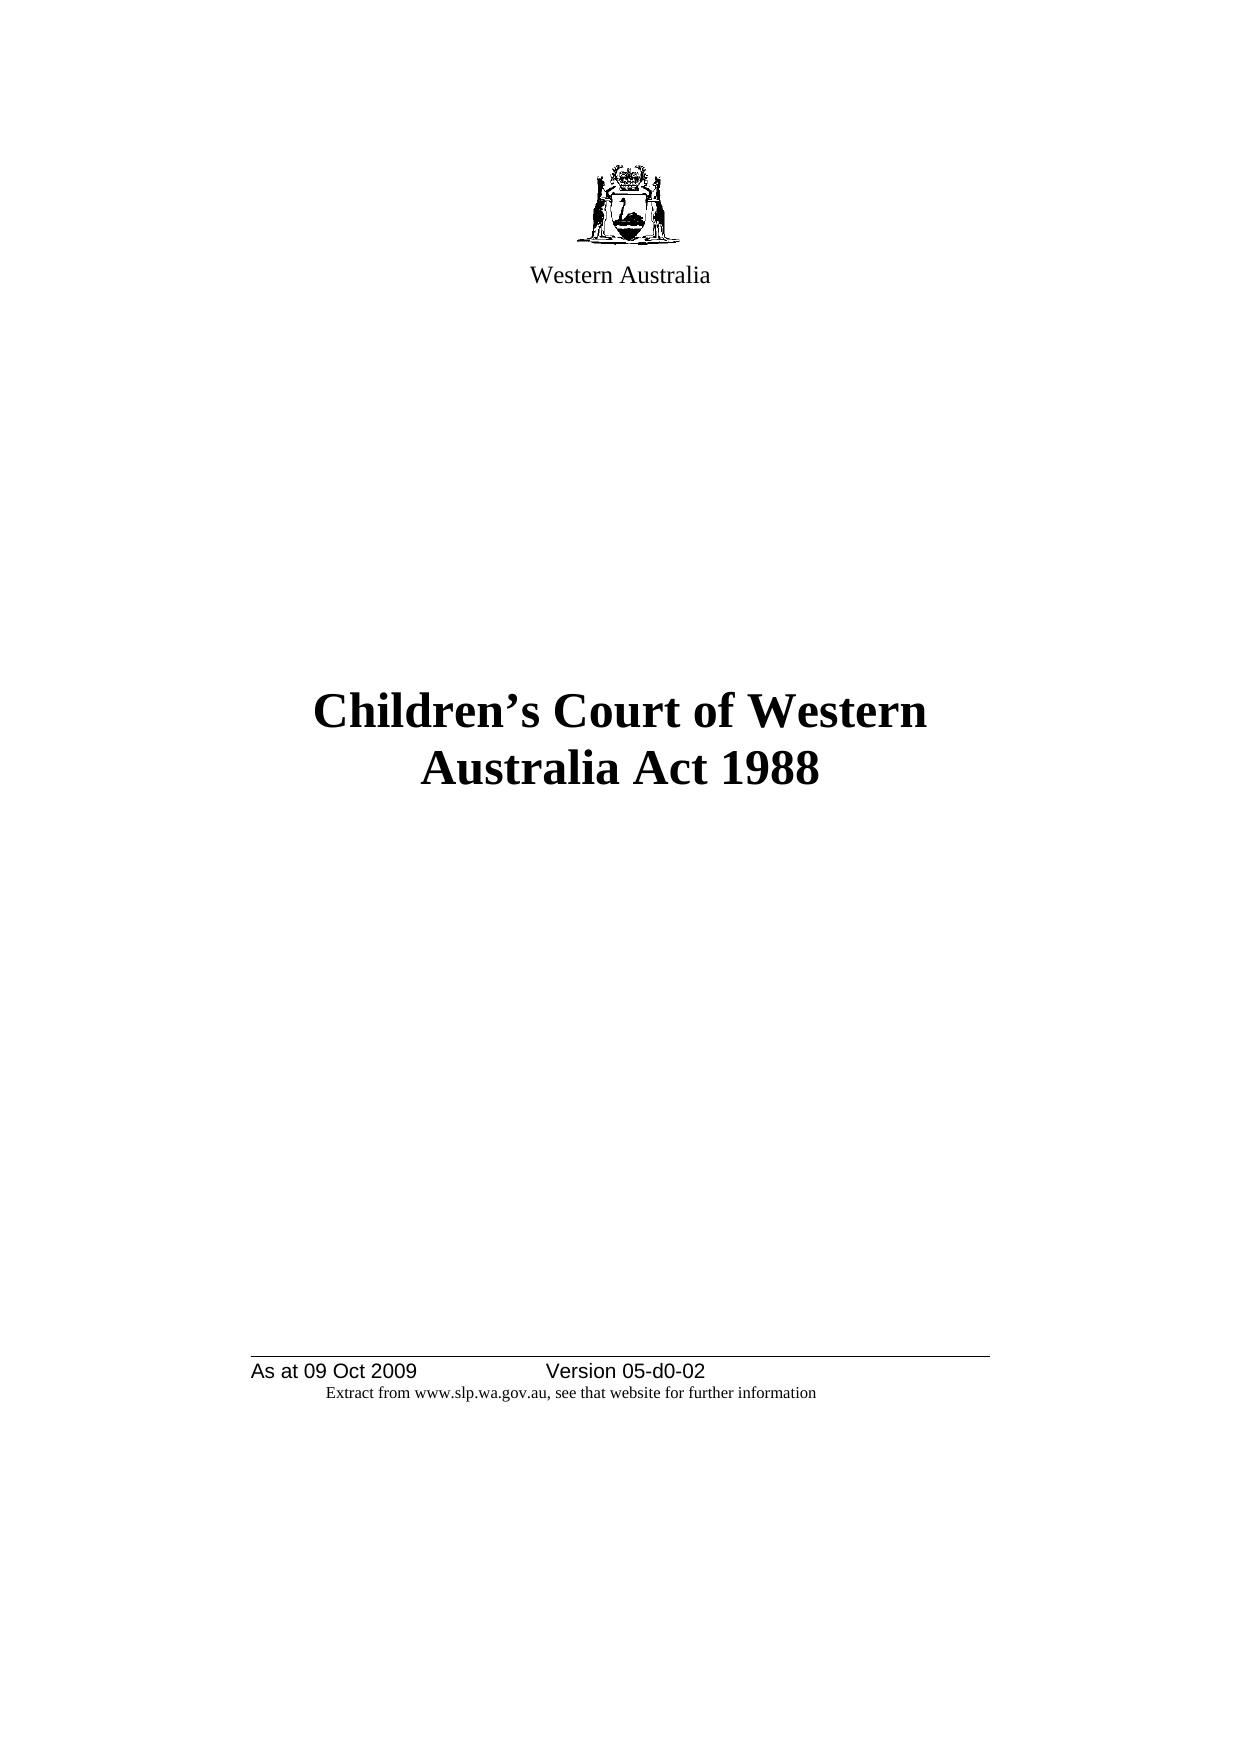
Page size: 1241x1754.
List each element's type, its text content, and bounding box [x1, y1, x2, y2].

text Children’s Court of Western Australia Act 1988 [251, 680, 990, 795]
text Western Australia [251, 260, 990, 289]
picture [576, 163, 680, 246]
